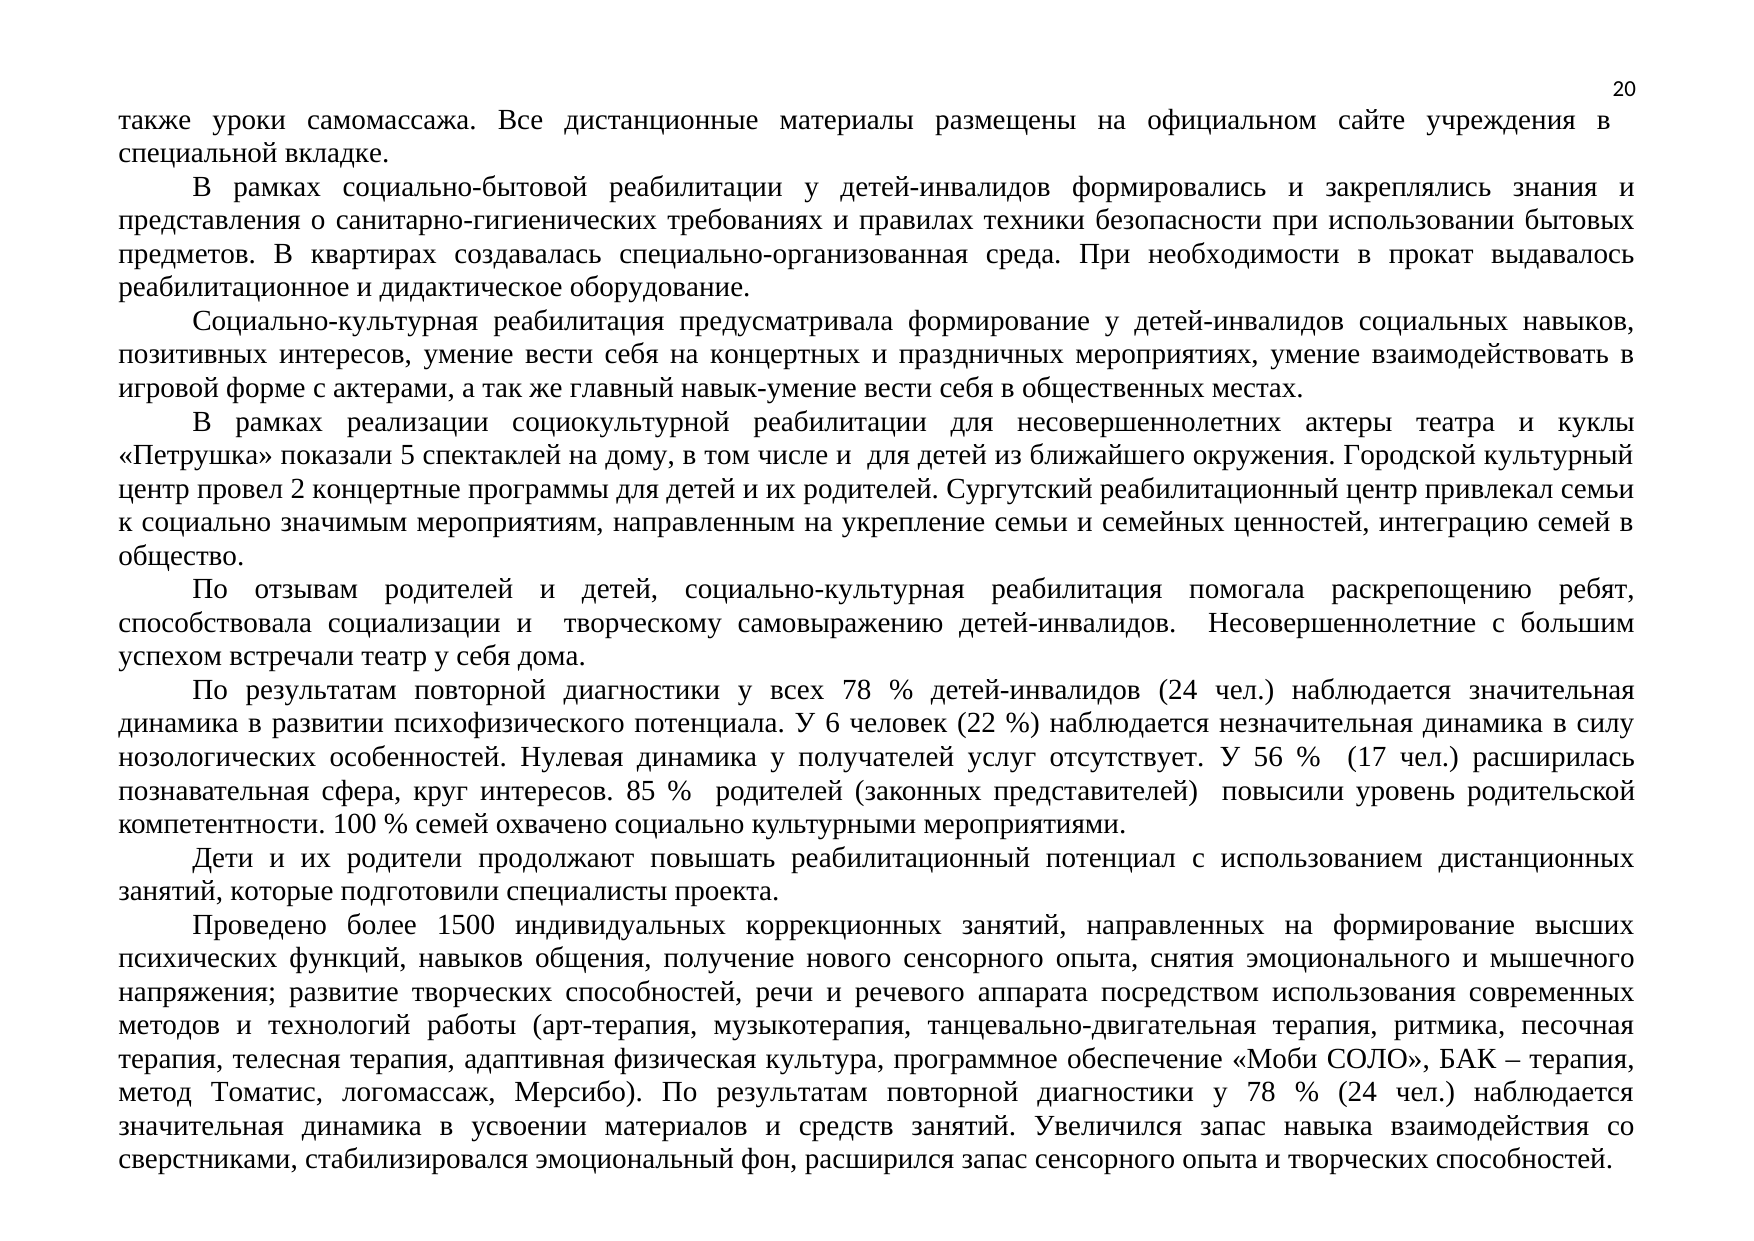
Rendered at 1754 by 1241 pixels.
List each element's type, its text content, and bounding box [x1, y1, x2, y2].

text Социально-культурная реабилитация предусматривала формирование у детей-инвалидов социальных навыков, позитивных интересов, умение вести себя на концертных и праздничных мероприятиях, умение взаимодействовать в игровой форме с актерами, а так же главный навык-умение вести себя в общественных местах. [118, 303, 1636, 404]
text В рамках реализации социокультурной реабилитации для несовершеннолетних актеры театра и куклы «Петрушка» показали 5 спектаклей на дому, в том числе и для детей из ближайшего окружения. Городской культурный центр провел 2 концертные программы для детей и их родителей. Сургутский реабилитационный центр привлекал семьи к социально значимым мероприятиям, направленным на укрепление семьи и семейных ценностей, интеграцию семей в общество. [118, 404, 1636, 571]
text По результатам повторной диагностики у всех 78 % детей-инвалидов (24 чел.) наблюдается значительная динамика в развитии психофизического потенциала. У 6 человек (22 %) наблюдается незначительная динамика в силу нозологических особенностей. Нулевая динамика у получателей услуг отсутствует. У 56 % (17 чел.) расширилась познавательная сфера, круг интересов. 85 % родителей (законных представителей) повысили уровень родительской компетентности. 100 % семей охвачено социально культурными мероприятиями. [118, 672, 1636, 840]
text Проведено более 1500 индивидуальных коррекционных занятий, направленных на формирование высших психических функций, навыков общения, получение нового сенсорного опыта, снятия эмоционального и мышечного напряжения; развитие творческих способностей, речи и речевого аппарата посредством использования современных методов и технологий работы (арт-терапия, музыкотерапия, танцевально-двигательная терапия, ритмика, песочная терапия, телесная терапия, адаптивная физическая культура, программное обеспечение «Моби СОЛО», БАК – терапия, метод Томатис, логомассаж, Мерсибо). По результатам повторной диагностики у 78 % (24 чел.) наблюдается значительная динамика в усвоении материалов и средств занятий. Увеличился запас навыка взаимодействия со сверстниками, стабилизировался эмоциональный фон, расширился запас сенсорного опыта и творческих способностей. [118, 907, 1636, 1175]
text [118, 102, 1636, 169]
text Дети и их родители продолжают повышать реабилитационный потенциал с использованием дистанционных занятий, которые подготовили специалисты проекта. [118, 840, 1636, 907]
text В рамках социально-бытовой реабилитации у детей-инвалидов формировались и закреплялись знания и представления о санитарно-гигиенических требованиях и правилах техники безопасности при использовании бытовых предметов. В квартирах создавалась специально-организованная среда. При необходимости в прокат выдавалось реабилитационное и дидактическое оборудование. [118, 169, 1636, 303]
text По отзывам родителей и детей, социально-культурная реабилитация помогала раскрепощению ребят, способствовала социализации и творческому самовыражению детей-инвалидов. Несовершеннолетние с большим успехом встречали театр у себя дома. [118, 571, 1636, 672]
